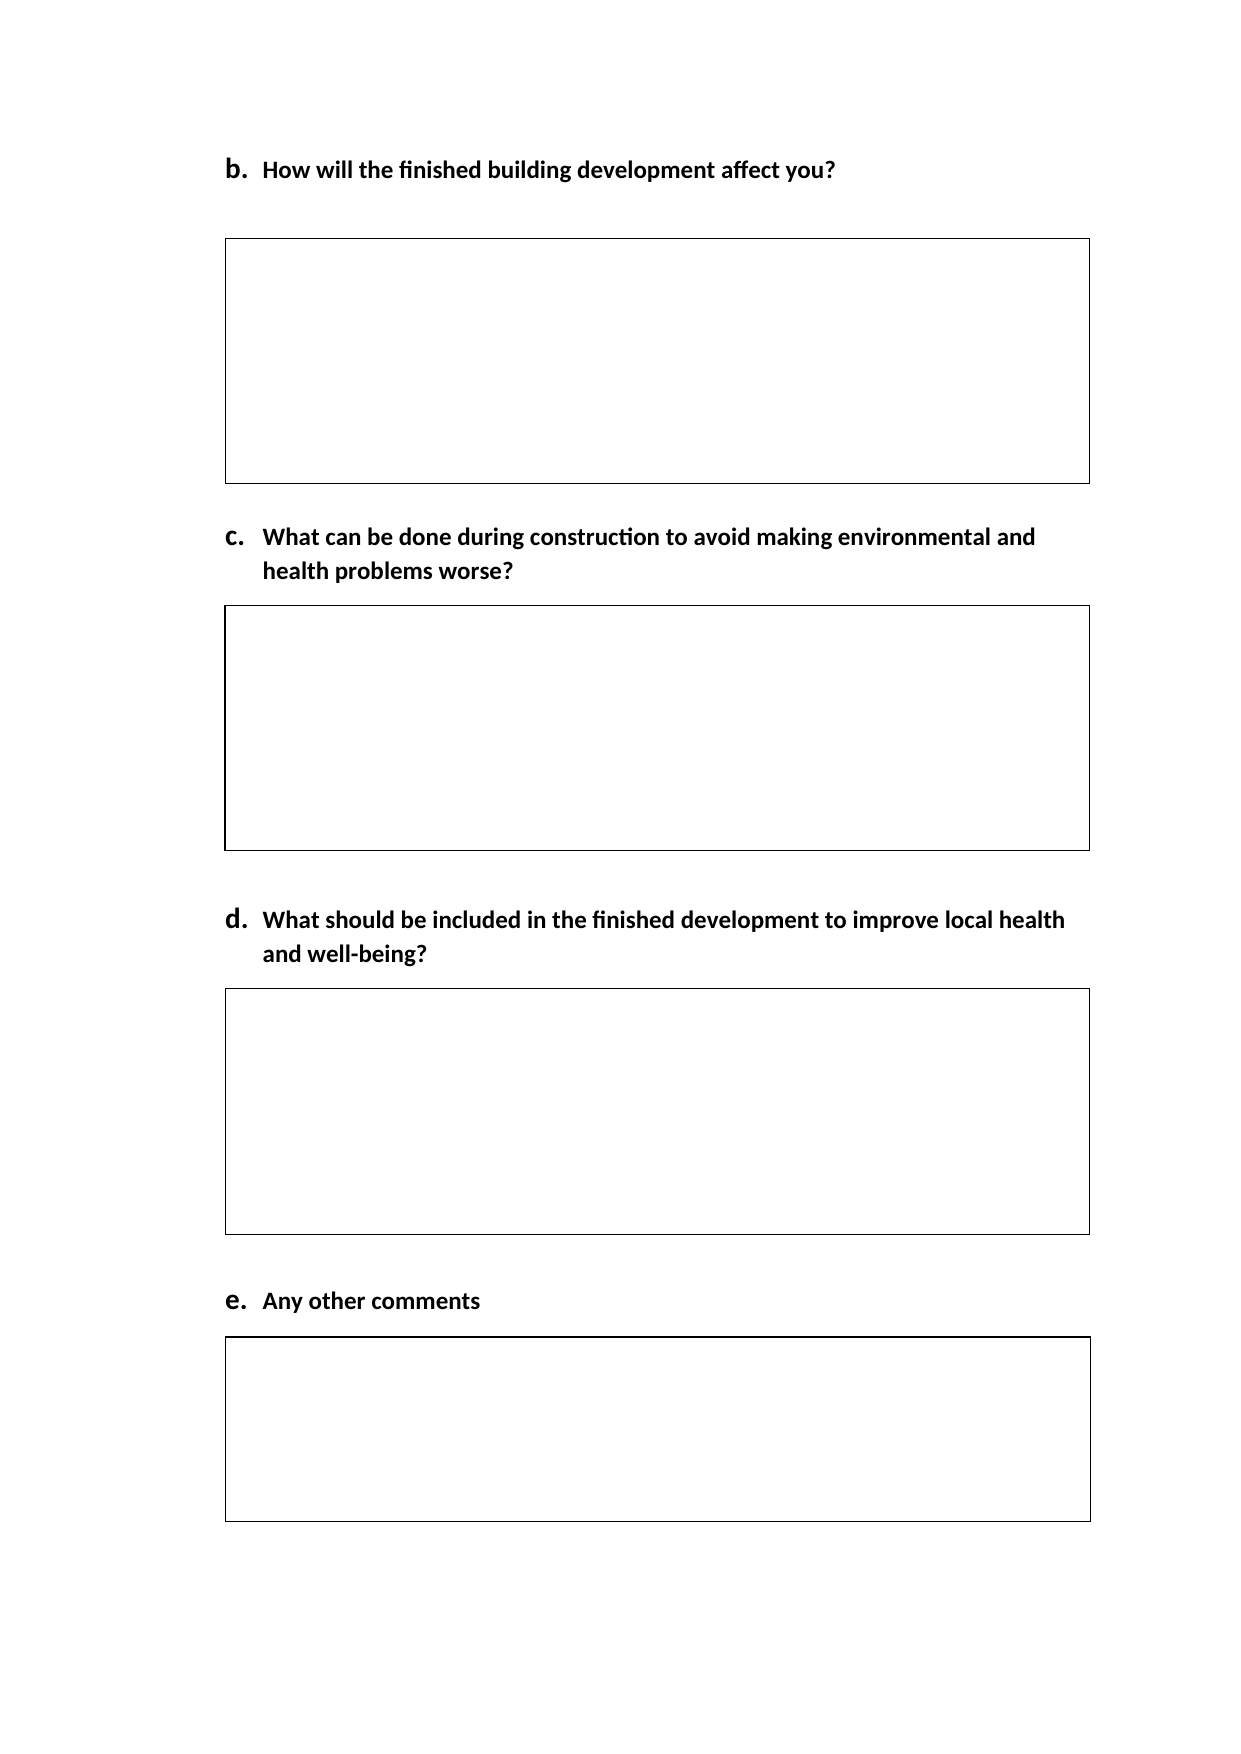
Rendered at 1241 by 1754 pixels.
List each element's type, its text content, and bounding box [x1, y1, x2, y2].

list What can be done during construction to avoid making environmental and health problems worse? [225, 517, 1090, 586]
list What should be included in the finished development to improve local health and well-being? [225, 901, 1090, 969]
list Any other comments [225, 1281, 1090, 1317]
table_header [226, 606, 1089, 850]
table_header [226, 989, 1089, 1233]
table_header [226, 1338, 1090, 1521]
table_header [226, 239, 1089, 483]
list How will the finished building development affect you? [225, 150, 1090, 186]
